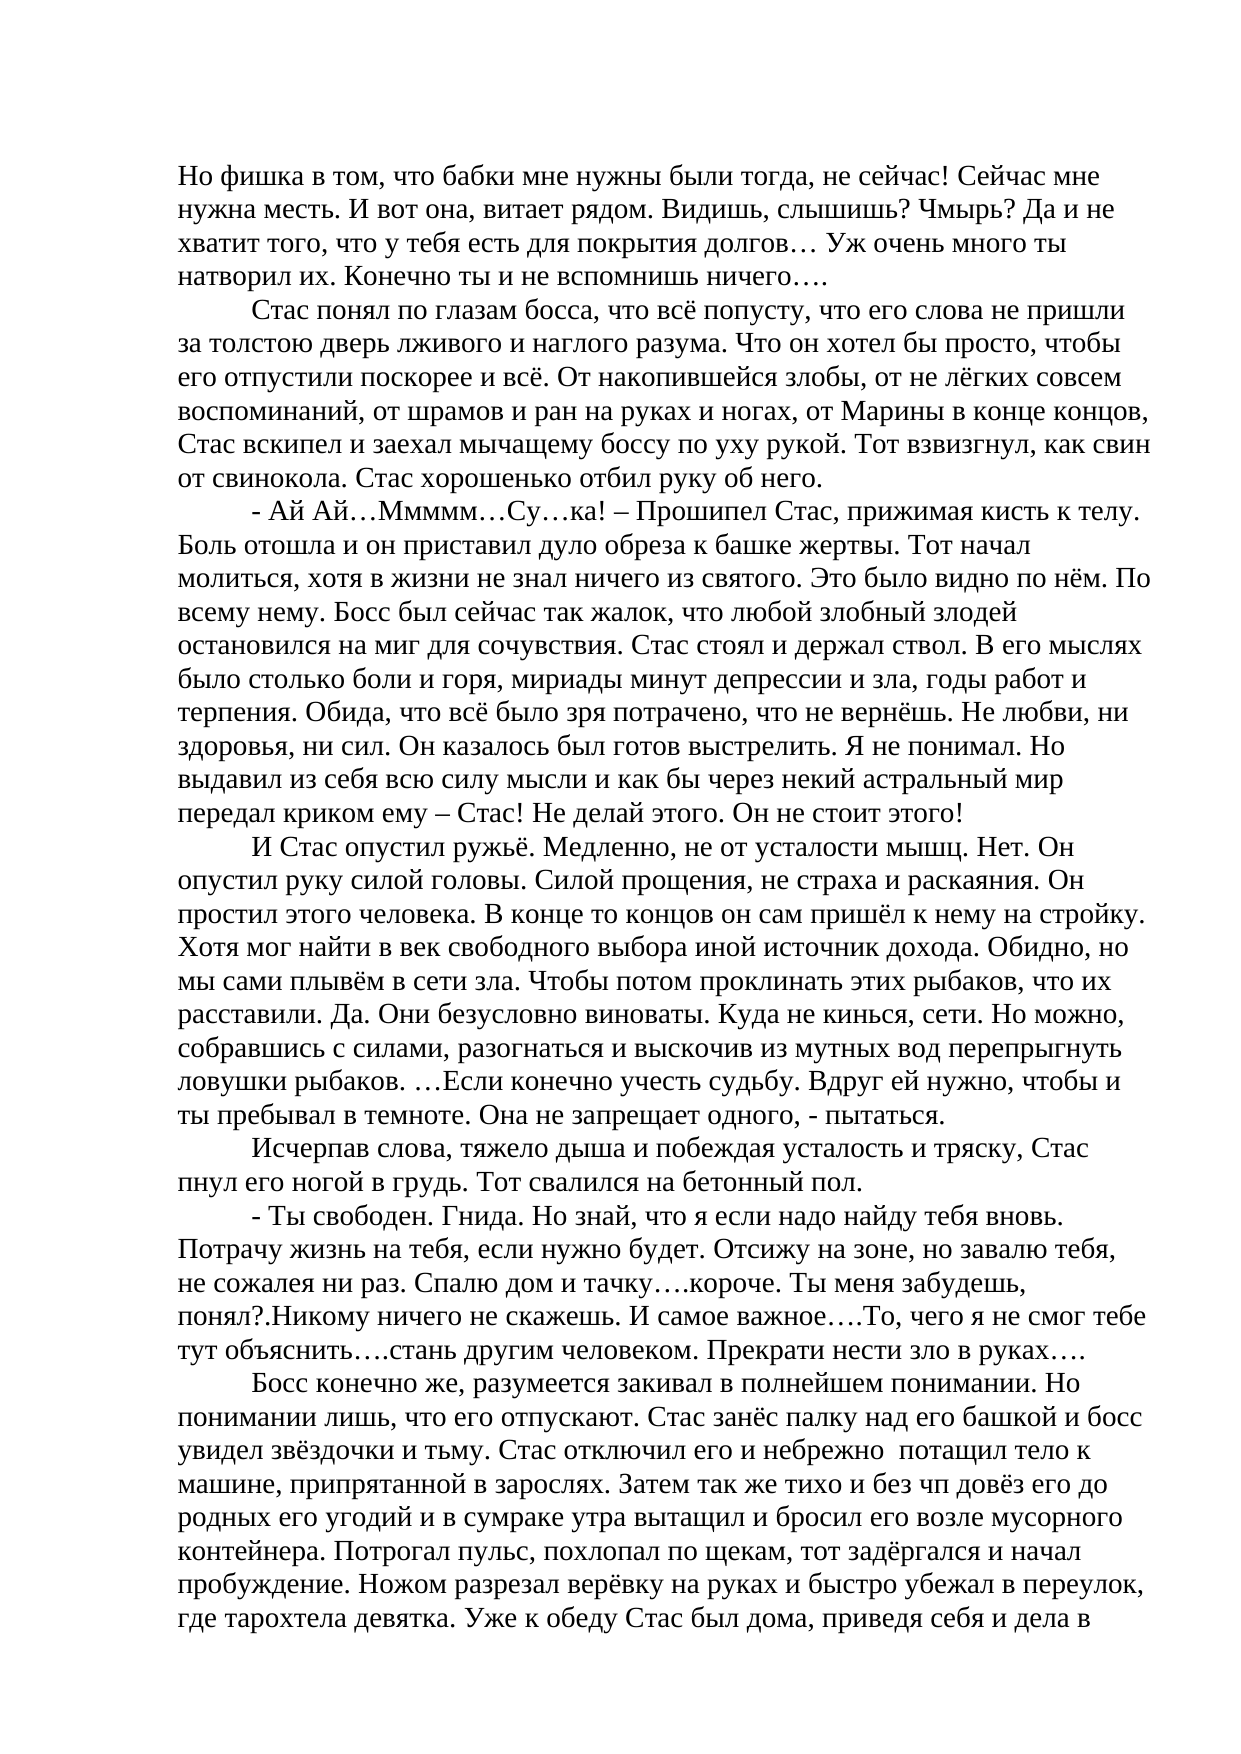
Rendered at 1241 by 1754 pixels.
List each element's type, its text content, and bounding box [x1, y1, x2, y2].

text И Стас опустил ружьё. Медленно, не от усталости мышц. Нет. Он опустил руку силой головы. Силой прощения, не страха и раскаяния. Он простил этого человека. В конце то концов он сам пришёл к нему на стройку. Хотя мог найти в век свободного выбора иной источник дохода. Обидно, но мы сами плывём в сети зла. Чтобы потом проклинать этих рыбаков, что их расставили. Да. Они безусловно виноваты. Куда не кинься, сети. Но можно, собравшись с силами, разогнаться и выскочив из мутных вод перепрыгнуть ловушки рыбаков. …Если конечно учесть судьбу. Вдруг ей нужно, чтобы и ты пребывал в темноте. Она не запрещает одного, - пытаться. [177, 829, 1152, 1131]
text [177, 1365, 1152, 1634]
text Исчерпав слова, тяжело дыша и побеждая усталость и тряску, Стас пнул его ногой в грудь. Тот свалился на бетонный пол. [177, 1131, 1152, 1198]
text - Ты свободен. Гнида. Но знай, что я если надо найду тебя вновь. Потрачу жизнь на тебя, если нужно будет. Отсижу на зоне, но завалю тебя, не сожалея ни раз. Спалю дом и тачку….короче. Ты меня забудешь, понял?.Никому ничего не скажешь. И самое важное….То, чего я не смог тебе тут объяснить….стань другим человеком. Прекрати нести зло в руках…. [177, 1198, 1152, 1365]
text Стас понял по глазам босса, что всё попусту, что его слова не пришли за толстою дверь лживого и наглого разума. Что он хотел бы просто, чтобы его отпустили поскорее и всё. От накопившейся злобы, от не лёгких совсем воспоминаний, от шрамов и ран на руках и ногах, от Марины в конце концов, Стас вскипел и заехал мычащему боссу по уху рукой. Тот взвизгнул, как свин от свинокола. Стас хорошенько отбил руку об него. [177, 292, 1152, 493]
text - Ай Ай…Ммммм…Су…ка! – Прошипел Стас, прижимая кисть к телу. Боль отошла и он приставил дуло обреза к башке жертвы. Тот начал молиться, хотя в жизни не знал ничего из святого. Это было видно по нём. По всему нему. Босс был сейчас так жалок, что любой злобный злодей остановился на миг для сочувствия. Стас стоял и держал ствол. В его мыслях было столько боли и горя, мириады минут депрессии и зла, годы работ и терпения. Обида, что всё было зря потрачено, что не вернёшь. Не любви, ни здоровья, ни сил. Он казалось был готов выстрелить. Я не понимал. Но выдавил из себя всю силу мысли и как бы через некий астральный мир передал криком ему – Стас! Не делай этого. Он не стоит этого! [177, 493, 1152, 829]
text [177, 158, 1152, 292]
